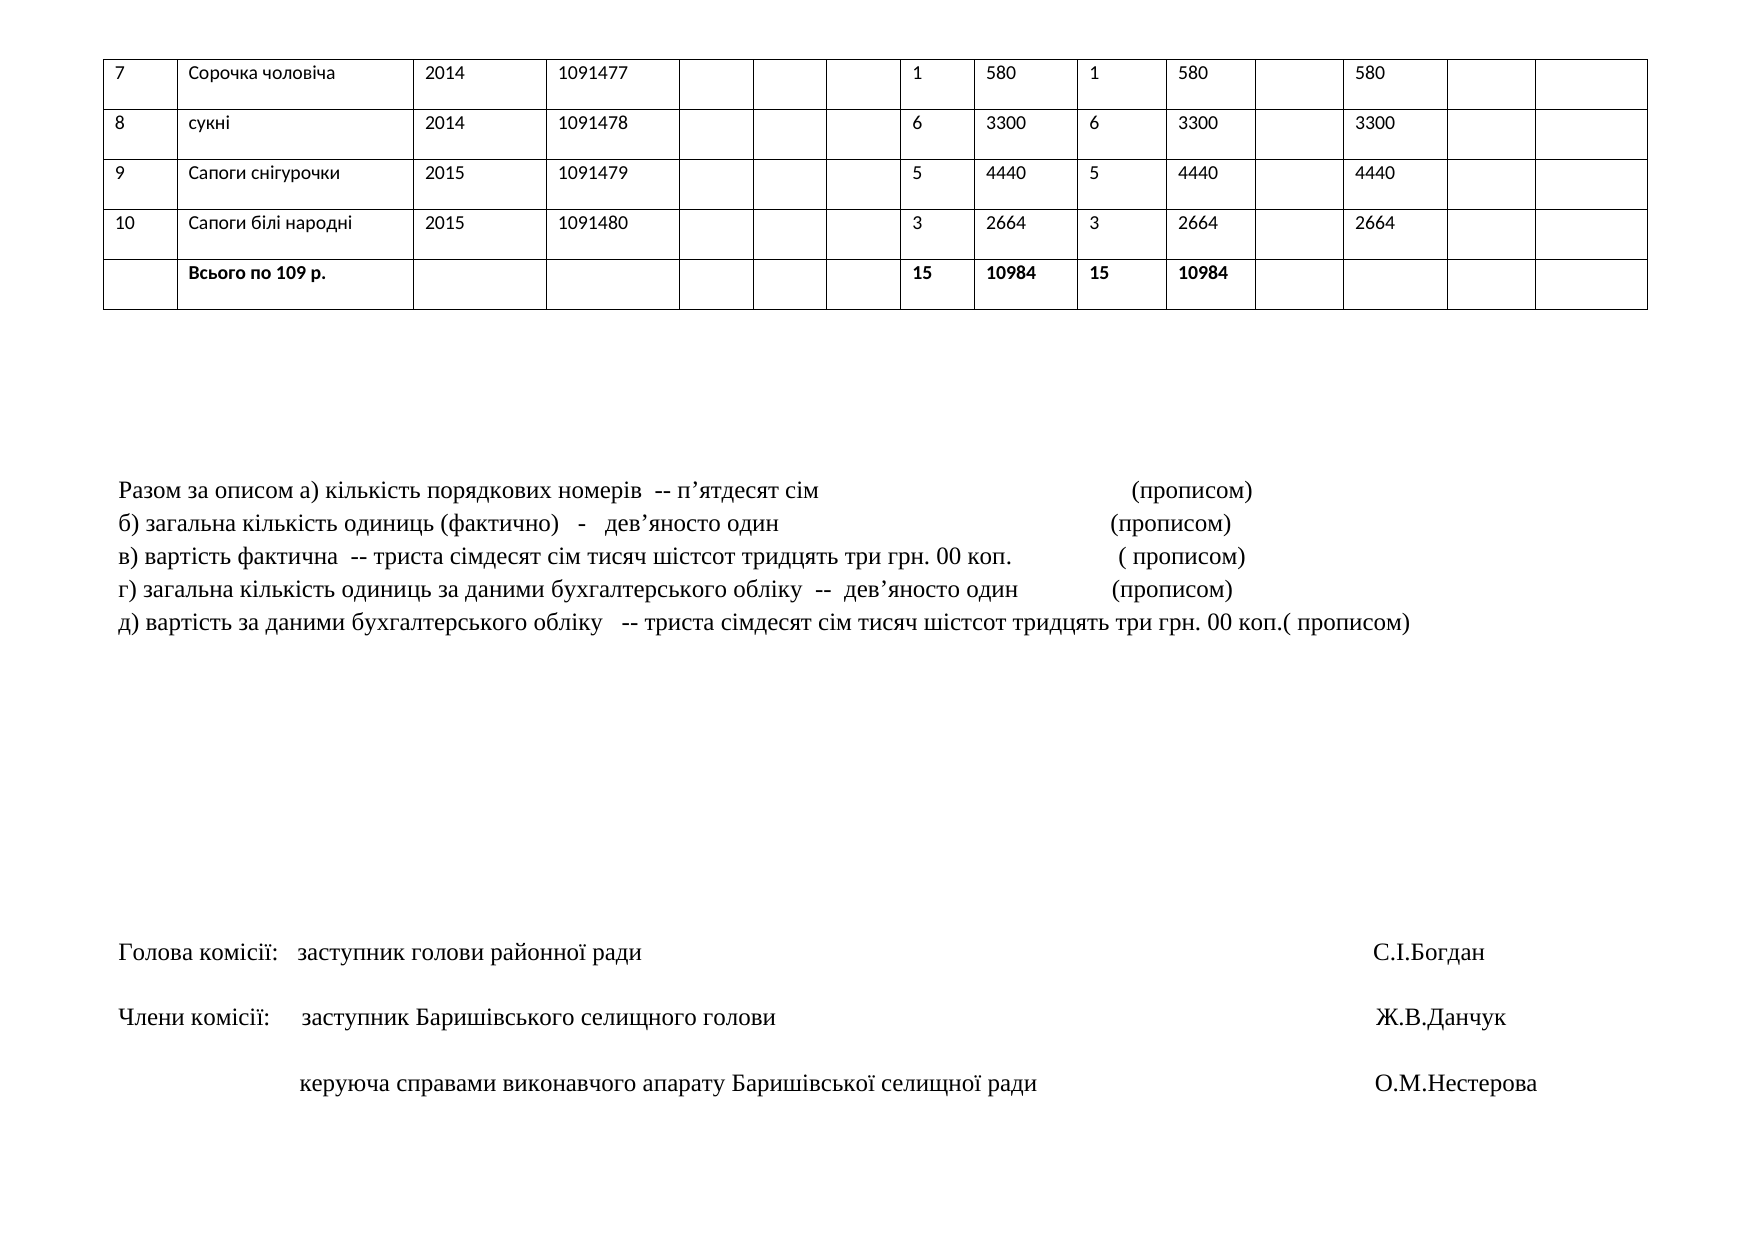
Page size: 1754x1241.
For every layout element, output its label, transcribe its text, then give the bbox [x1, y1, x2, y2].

text в) вартість фактична -- триста сімдесят сім тисяч шістсот тридцять три грн. 00 коп. ( прописом) [118, 541, 1636, 569]
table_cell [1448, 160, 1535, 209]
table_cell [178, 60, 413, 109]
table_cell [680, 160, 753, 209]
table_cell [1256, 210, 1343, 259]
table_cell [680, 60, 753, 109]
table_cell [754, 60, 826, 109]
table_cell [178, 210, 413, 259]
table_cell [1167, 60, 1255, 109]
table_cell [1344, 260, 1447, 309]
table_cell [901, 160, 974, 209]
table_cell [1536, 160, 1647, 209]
text д) вартість за даними бухгалтерського обліку -- триста сімдесят сім тисяч шістсот тридцять три грн. 00 коп.( прописом) [118, 607, 1636, 636]
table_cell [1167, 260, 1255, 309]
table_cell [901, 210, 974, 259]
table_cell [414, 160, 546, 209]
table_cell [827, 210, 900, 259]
text г) загальна кількість одиниць за даними бухгалтерського обліку -- дев’яносто один (прописом) [118, 574, 1636, 603]
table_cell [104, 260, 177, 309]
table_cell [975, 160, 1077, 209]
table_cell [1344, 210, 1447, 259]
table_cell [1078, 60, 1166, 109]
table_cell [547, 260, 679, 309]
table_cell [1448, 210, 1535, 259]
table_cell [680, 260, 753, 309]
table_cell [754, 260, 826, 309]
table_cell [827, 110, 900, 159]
text Голова комісії: заступник голови районної ради С.І.Богдан [118, 937, 1636, 966]
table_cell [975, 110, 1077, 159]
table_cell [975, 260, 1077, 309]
text Разом за описом а) кількість порядкових номерів -- п’ятдесят сім (прописом) [118, 475, 1636, 503]
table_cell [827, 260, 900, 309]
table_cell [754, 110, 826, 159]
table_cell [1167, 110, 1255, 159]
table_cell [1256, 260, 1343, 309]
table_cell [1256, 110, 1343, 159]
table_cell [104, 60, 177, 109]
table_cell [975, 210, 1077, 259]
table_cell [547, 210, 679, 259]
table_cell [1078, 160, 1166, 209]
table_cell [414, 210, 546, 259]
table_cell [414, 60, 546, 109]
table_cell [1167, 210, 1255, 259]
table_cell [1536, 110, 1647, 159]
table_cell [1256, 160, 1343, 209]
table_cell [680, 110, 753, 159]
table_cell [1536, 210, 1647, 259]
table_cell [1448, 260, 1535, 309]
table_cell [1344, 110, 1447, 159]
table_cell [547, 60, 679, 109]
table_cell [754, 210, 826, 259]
text керуюча справами виконавчого апарату Баришівської селищної ради О.М.Нестерова [118, 1068, 1636, 1097]
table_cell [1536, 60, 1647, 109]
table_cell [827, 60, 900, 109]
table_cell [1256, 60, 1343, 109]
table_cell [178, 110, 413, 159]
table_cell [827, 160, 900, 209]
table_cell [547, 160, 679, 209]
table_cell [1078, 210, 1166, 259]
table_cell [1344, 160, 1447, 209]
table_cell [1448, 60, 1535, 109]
text Члени комісії: заступник Баришівського селищного голови Ж.В.Данчук [118, 1002, 1636, 1031]
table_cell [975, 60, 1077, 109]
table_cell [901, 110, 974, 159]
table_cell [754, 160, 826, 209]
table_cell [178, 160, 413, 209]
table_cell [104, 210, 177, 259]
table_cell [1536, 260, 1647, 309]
text б) загальна кількість одиниць (фактично) - дев’яносто один (прописом) [118, 508, 1636, 537]
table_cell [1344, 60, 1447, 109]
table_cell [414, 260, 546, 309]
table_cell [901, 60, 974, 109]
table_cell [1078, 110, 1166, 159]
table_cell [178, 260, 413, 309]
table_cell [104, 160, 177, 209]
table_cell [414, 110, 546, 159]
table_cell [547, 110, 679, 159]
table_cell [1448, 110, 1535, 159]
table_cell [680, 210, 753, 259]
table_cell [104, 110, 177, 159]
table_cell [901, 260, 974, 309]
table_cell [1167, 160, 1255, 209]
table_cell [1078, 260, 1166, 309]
